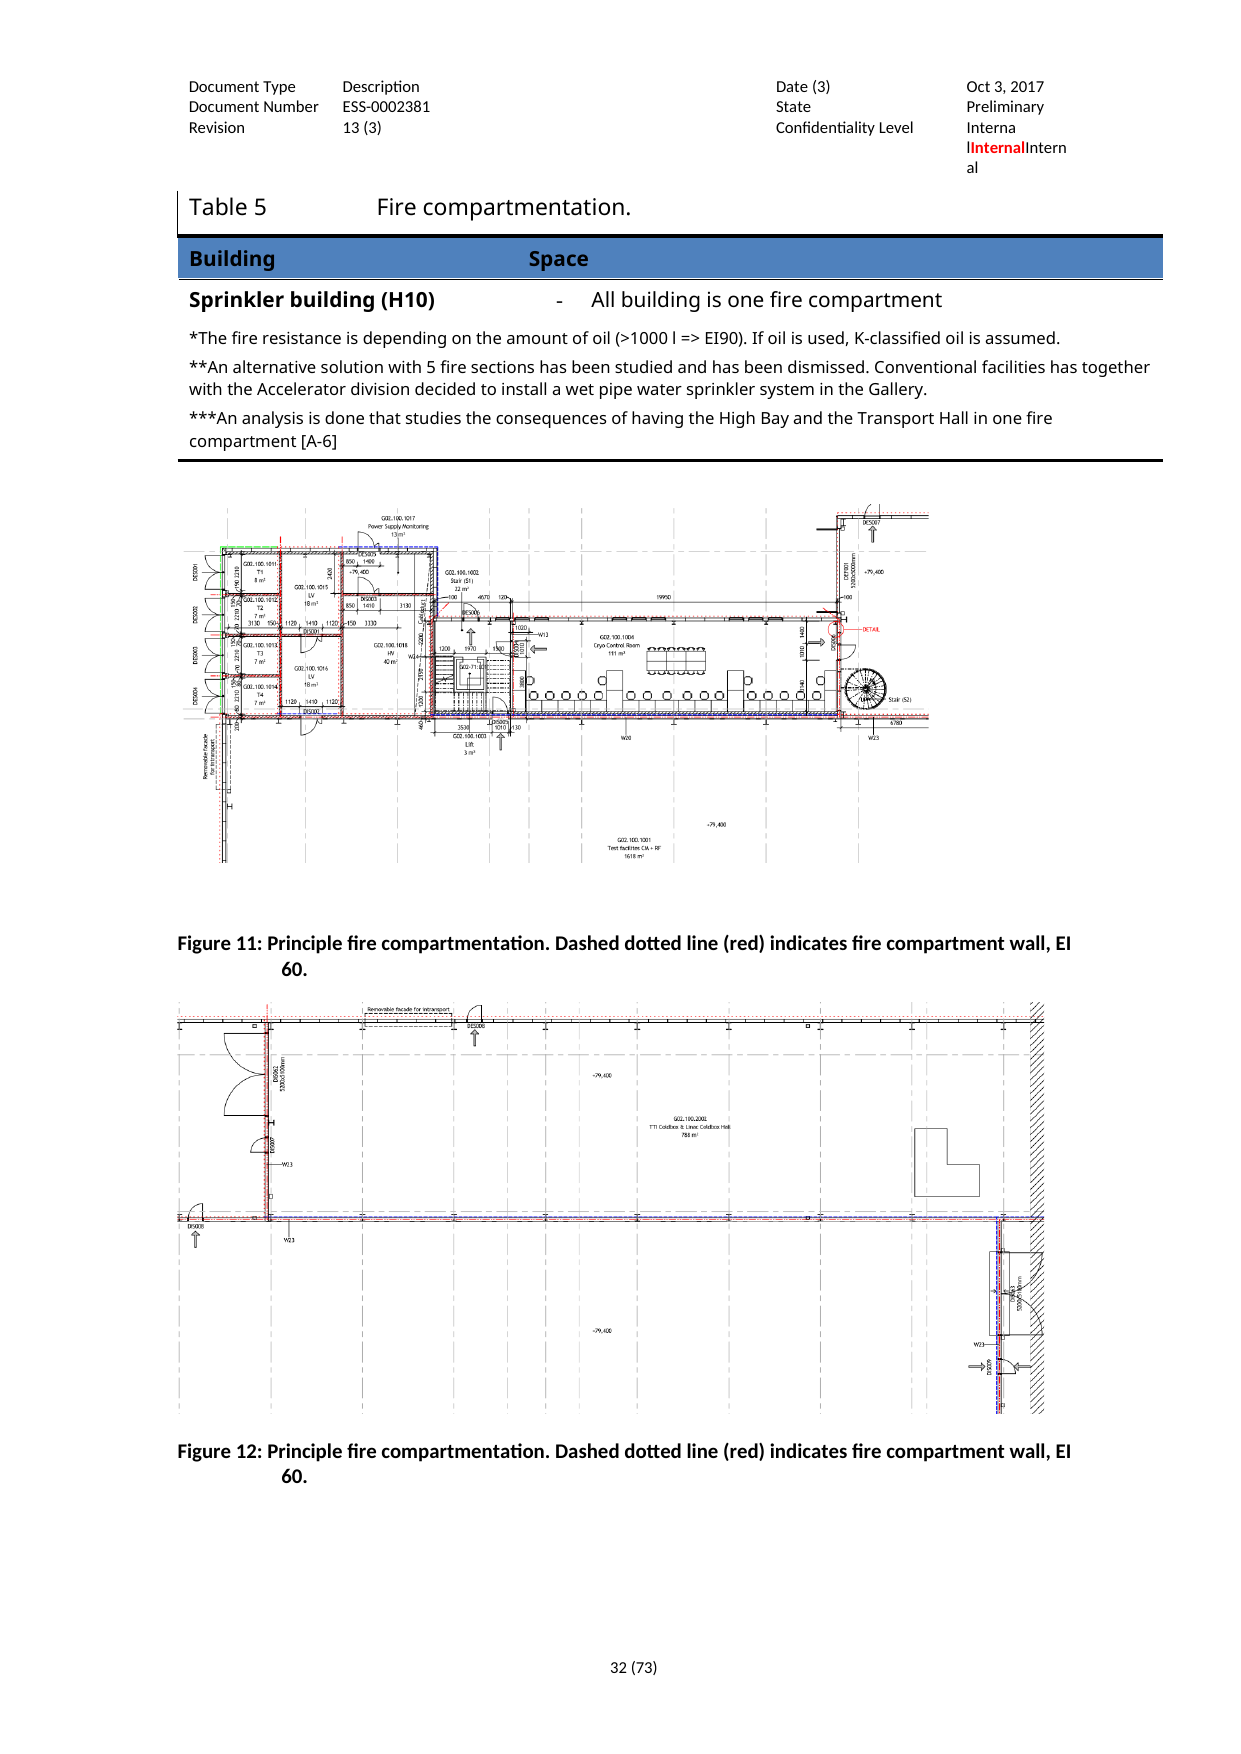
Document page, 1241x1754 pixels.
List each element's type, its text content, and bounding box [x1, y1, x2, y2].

picture [177, 1002, 1045, 1414]
table_cell Sprinkler building (H10) [178, 280, 517, 320]
table_cell Space [517, 238, 1163, 278]
table_cell All building is one fire compartment [517, 280, 1163, 320]
table_header Table 5 Fire compartmentation. [178, 191, 1163, 234]
picture [182, 504, 929, 863]
table_cell Building [178, 238, 517, 278]
table_cell *The fire resistance is depending on the amount of oil (>1000 l => EI90). If oil is used, K-classified oil is assumed. **An alternative solution with 5 fire sections has been studied and has been dismissed. Conventional facilities has together with the Accelerator division decided to install a wet pipe water sprinkler system in the Gallery. ***An analysis is done that studies the consequences of having the High Bay and the Transport Hall in one fire compartment [A-6] [178, 320, 1163, 459]
text Figure 11: Principle fire compartmentation. Dashed dotted line (red) indicates fire compartment wall, EI 60. [177, 931, 1090, 981]
text Figure 12: Principle fire compartmentation. Dashed dotted line (red) indicates fire compartment wall, EI 60. [177, 1438, 1090, 1489]
